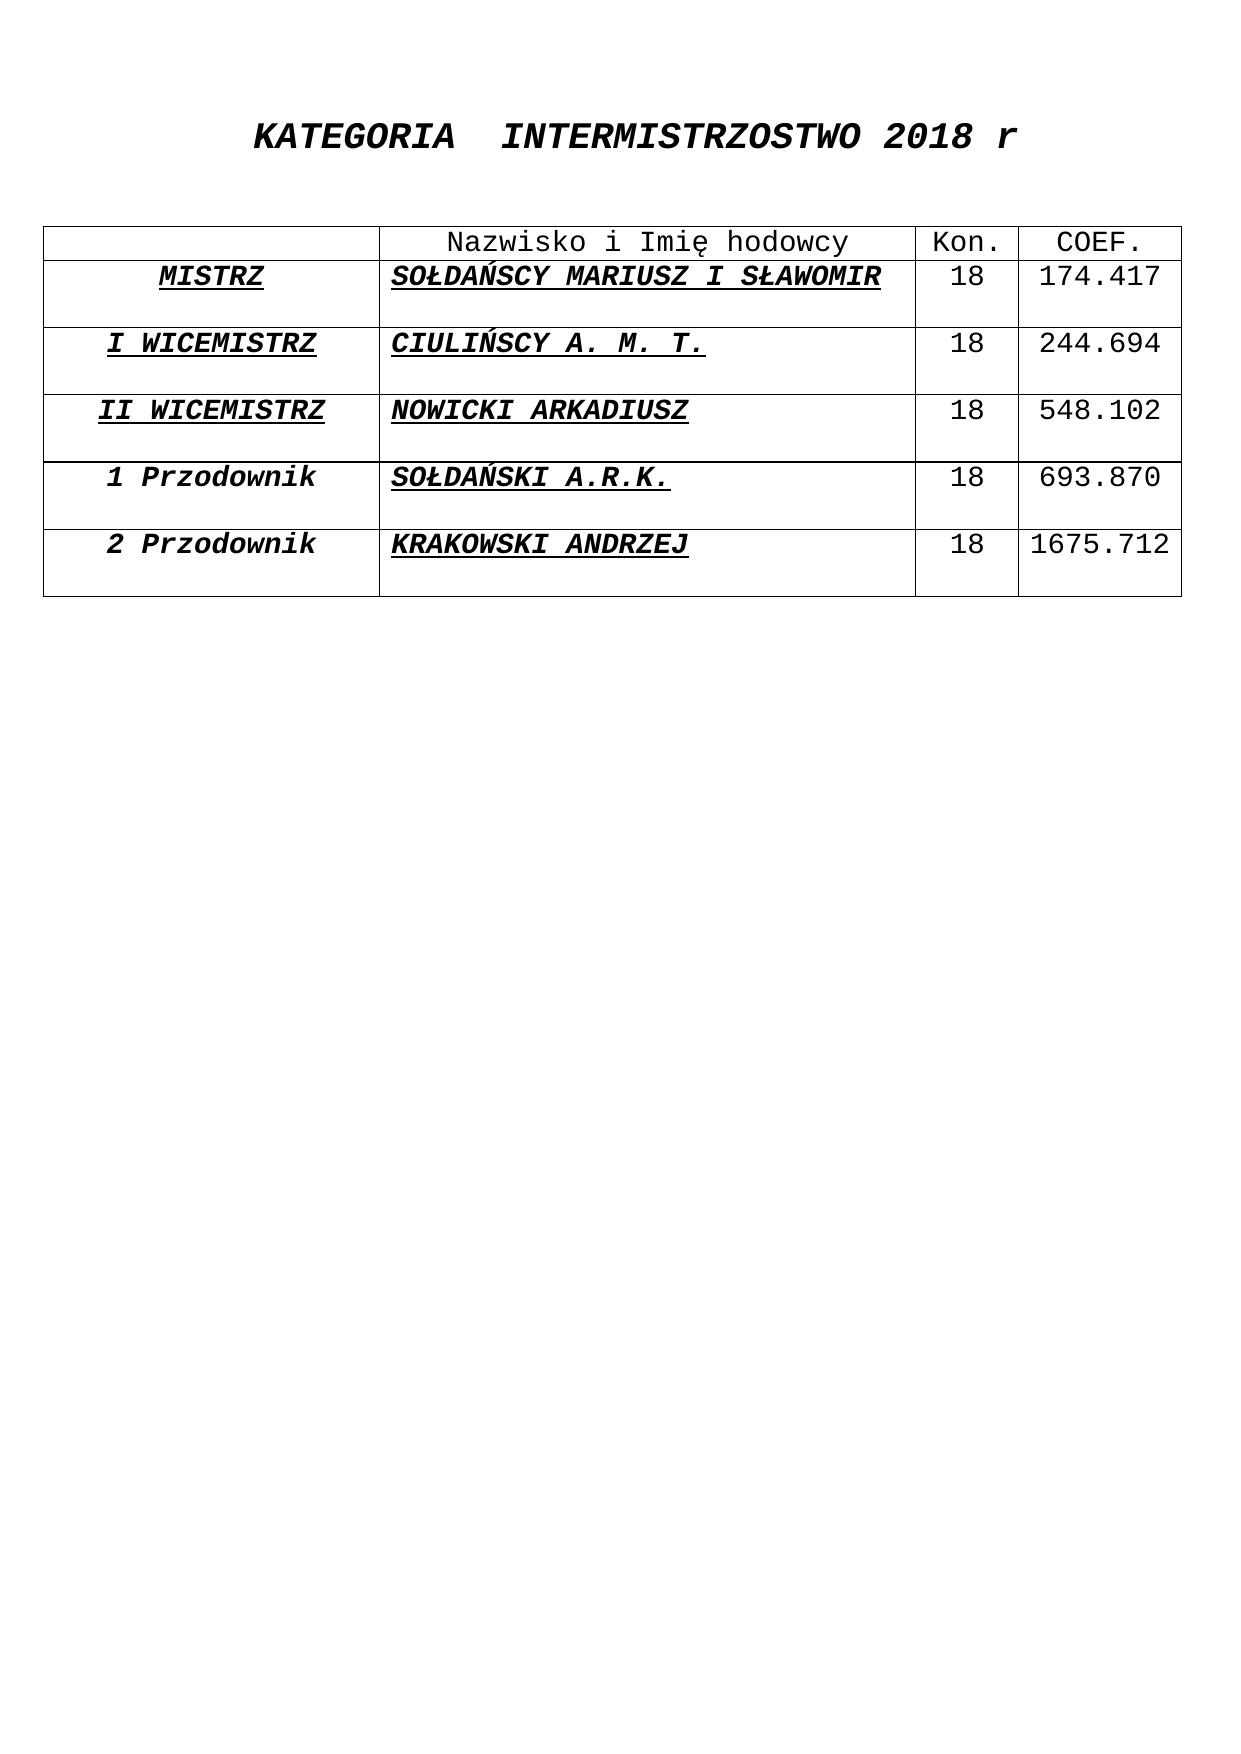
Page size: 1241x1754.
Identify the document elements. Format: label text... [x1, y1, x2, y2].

table_cell 18 [916, 530, 1018, 596]
table_cell 244.694 [1019, 328, 1181, 394]
table_cell II WICEMISTRZ [44, 395, 379, 461]
table_cell 18 [916, 395, 1018, 461]
text KATEGORIA INTERMISTRZOSTWO 2018 r [118, 117, 1165, 160]
table_cell 548.102 [1019, 395, 1181, 461]
table_header Nazwisko i Imię hodowcy [380, 227, 915, 260]
table_cell KRAKOWSKI ANDRZEJ [380, 530, 915, 596]
table_cell 18 [916, 328, 1018, 394]
table_cell MISTRZ [44, 261, 379, 327]
table_cell 1675.712 [1019, 530, 1181, 596]
table_cell 18 [916, 261, 1018, 327]
table_cell 693.870 [1019, 463, 1181, 528]
table_cell NOWICKI ARKADIUSZ [380, 395, 915, 461]
table_cell SOŁDAŃSCY MARIUSZ I SŁAWOMIR [380, 261, 915, 327]
table_cell 174.417 [1019, 261, 1181, 327]
table_cell I WICEMISTRZ [44, 328, 379, 394]
table_cell 1 Przodownik [44, 463, 379, 528]
table_header Kon. [916, 227, 1018, 260]
table_header [44, 227, 379, 260]
table_header COEF. [1019, 227, 1181, 260]
table_cell 2 Przodownik [44, 530, 379, 596]
table_cell SOŁDAŃSKI A.R.K. [380, 463, 915, 528]
table_cell CIULIŃSCY A. M. T. [380, 328, 915, 394]
table_cell 18 [916, 463, 1018, 528]
